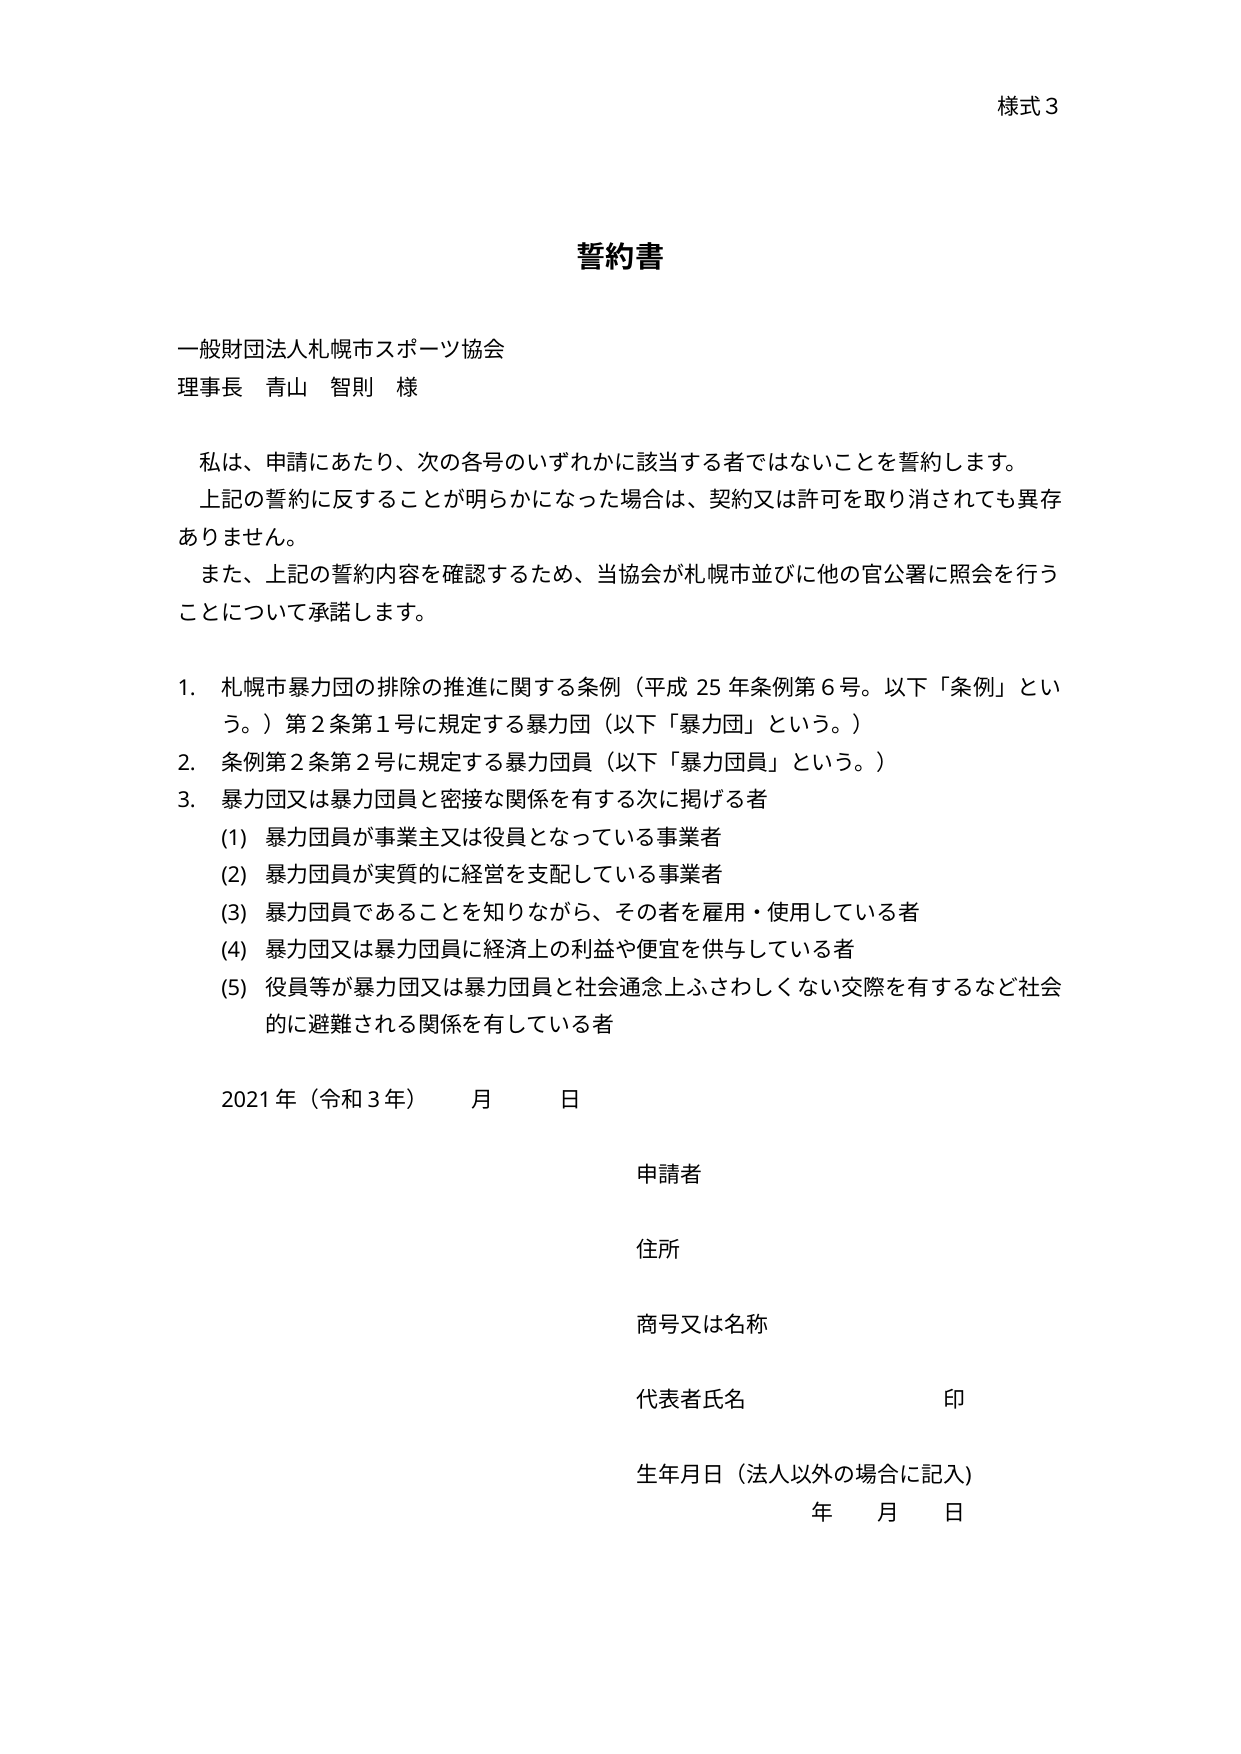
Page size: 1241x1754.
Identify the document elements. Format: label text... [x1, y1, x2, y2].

list 役員等が暴力団又は暴力団員と社会通念上ふさわしくない交際を有するなど社会的に避難される関係を有している者 [221, 967, 1063, 1042]
list 暴力団員であることを知りながら、その者を雇用・使用している者 [221, 892, 1063, 929]
text 私は、申請にあたり、次の各号のいずれかに該当する者ではないことを誓約します。 [177, 442, 1063, 479]
list 条例第２条第２号に規定する暴力団員（以下「暴力団員」という。） [177, 742, 1063, 779]
text 年 月 日 [637, 1492, 1063, 1529]
list 暴力団員が実質的に経営を支配している事業者 [221, 854, 1063, 892]
text 誓約書 [177, 217, 1063, 292]
text 理事長 青山 智則 様 [177, 367, 1063, 404]
text 代表者氏名 印 [637, 1379, 1063, 1417]
list 暴力団員が事業主又は役員となっている事業者 [221, 817, 1063, 854]
text 商号又は名称 [637, 1304, 1063, 1342]
list 暴力団又は暴力団員と密接な関係を有する次に掲げる者 [177, 779, 1063, 817]
text 住所 [637, 1229, 1063, 1267]
text また、上記の誓約内容を確認するため、当協会が札幌市並びに他の官公署に照会を行うことについて承諾します。 [177, 554, 1063, 629]
text 一般財団法人札幌市スポーツ協会 [177, 329, 1063, 367]
list 暴力団又は暴力団員に経済上の利益や便宜を供与している者 [221, 929, 1063, 967]
text 2021年（令和3年） 月 日 [221, 1079, 1063, 1117]
text 生年月日（法人以外の場合に記入) [637, 1454, 1063, 1492]
list 札幌市暴力団の排除の推進に関する条例（平成 25 年条例第６号。以下「条例」という。）第２条第１号に規定する暴力団（以下「暴力団」という。） [177, 667, 1063, 742]
text 申請者 [637, 1154, 1063, 1192]
text 上記の誓約に反することが明らかになった場合は、契約又は許可を取り消されても異存ありません。 [177, 479, 1063, 554]
